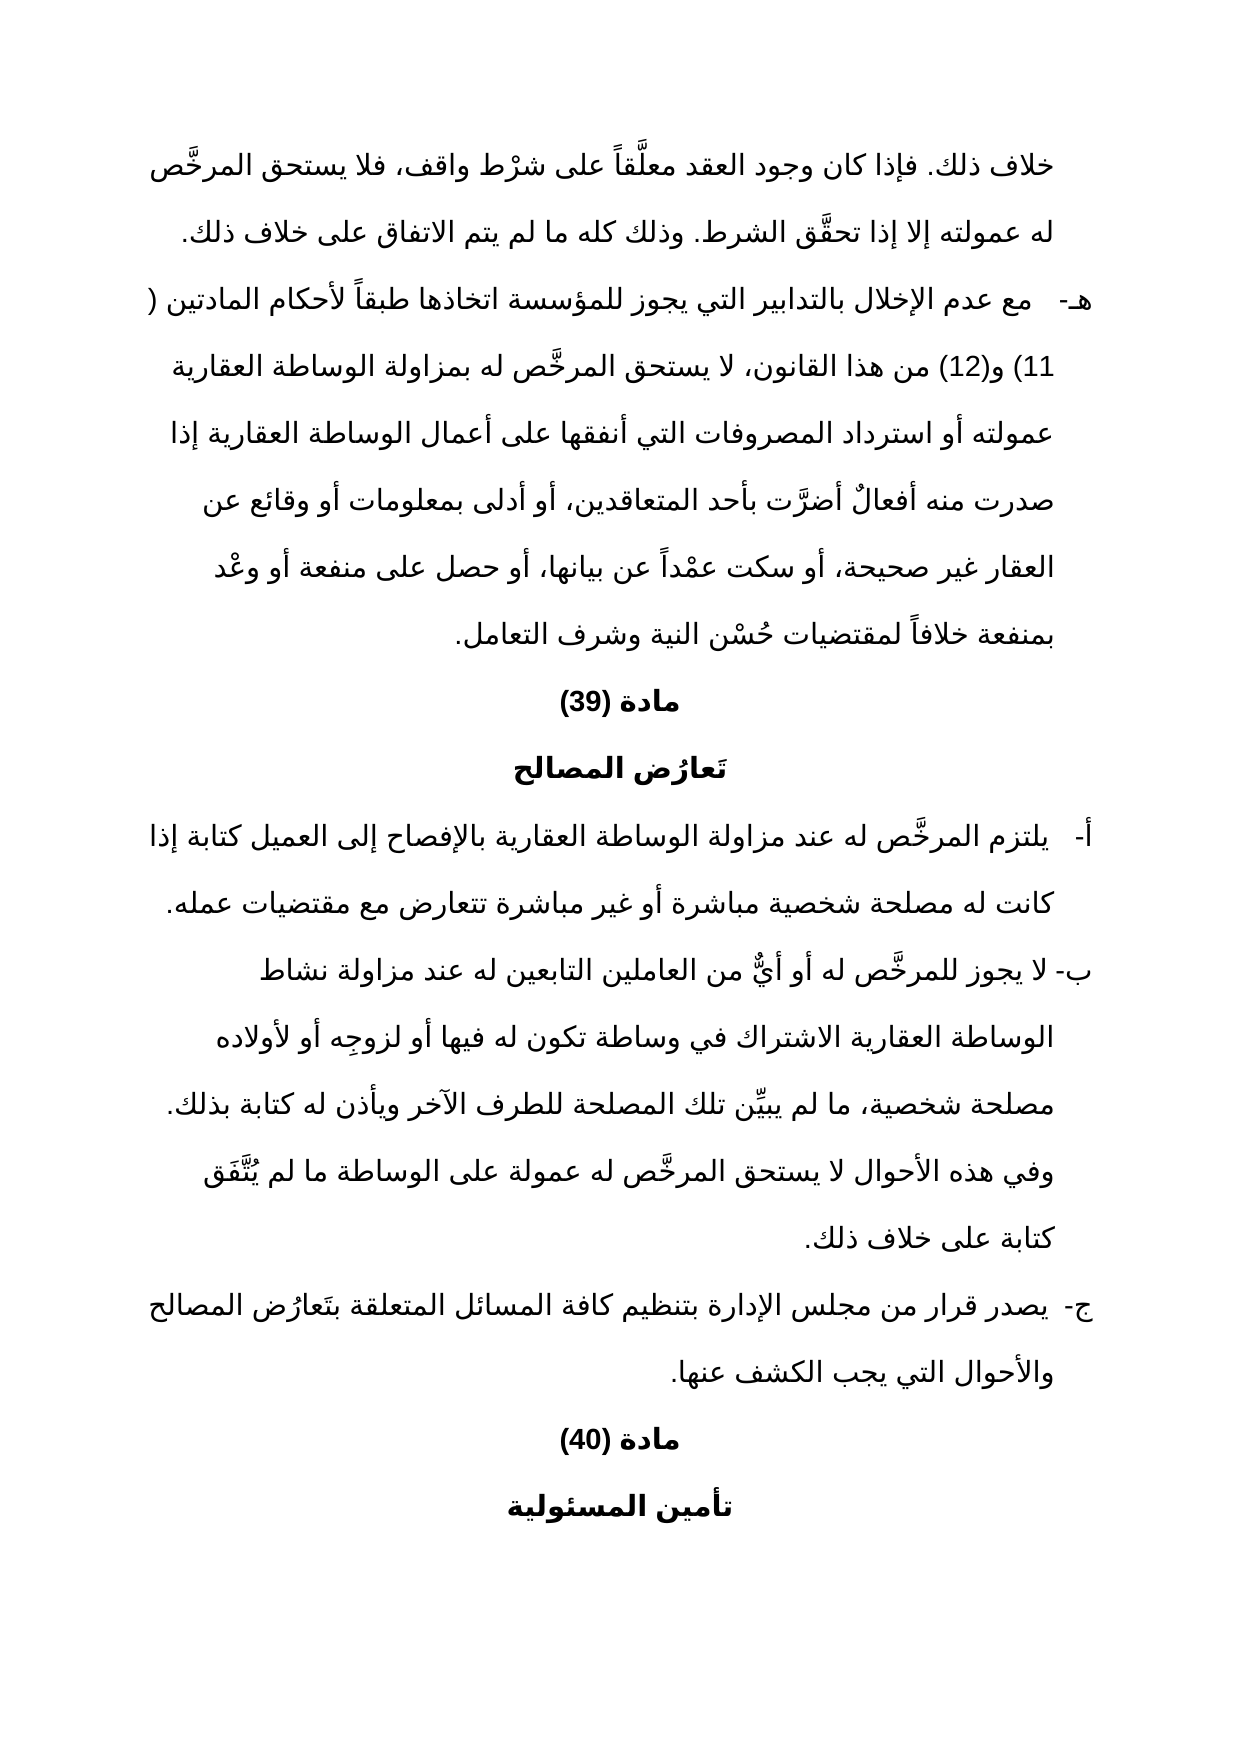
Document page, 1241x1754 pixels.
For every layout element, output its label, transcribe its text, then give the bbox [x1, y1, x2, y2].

list ‌هـ- مع عدم الإخلال بالتدابير التي يجوز للمؤسسة اتخاذها طبقاً لأحكام المادتين (11) و(12) من هذا القانون، لا يستحق المرخَّص له بمزاولة الوساطة العقارية عمولته أو استرداد المصروفات التي أنفقها على أعمال الوساطة العقارية إذا صدرت منه أفعالٌ أضرَّت بأحد المتعاقدين، أو أدلى بمعلومات أو وقائع عن العقار غير صحيحة، أو سكت عمْداً عن بيانها، أو حصل على منفعة أو وعْد بمنفعة خلافاً لمقتضيات حُسْن النية وشرف التعامل. [148, 282, 1092, 651]
text تَعارُض المصالح [148, 751, 1092, 785]
list ‌ب- لا يجوز للمرخَّص له أو أيٌّ من العاملين التابعين له عند مزاولة نشاط الوساطة العقارية الاشتراك في وساطة تكون له فيها أو لزوجِه أو لأولاده مصلحة شخصية، ما لم يبيِّن تلك المصلحة للطرف الآخر ويأذن له كتابة بذلك. وفي هذه الأحوال لا يستحق المرخَّص له عمولة على الوساطة ما لم يُتَّفَق كتابة على خلاف ذلك. [148, 953, 1092, 1254]
text تأمين المسئولية [148, 1489, 1092, 1523]
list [148, 148, 1092, 248]
text مادة (40) [148, 1422, 1092, 1456]
list ‌أ- يلتزم المرخَّص له عند مزاولة الوساطة العقارية بالإفصاح إلى العميل كتابة إذا كانت له مصلحة شخصية مباشرة أو غير مباشرة تتعارض مع مقتضيات عمله. [148, 818, 1092, 919]
text مادة (39) [148, 684, 1092, 718]
list ‌ج- يصدر قرار من مجلس الإدارة بتنظيم كافة المسائل المتعلقة بتَعارُض المصالح والأحوال التي يجب الكشف عنها. [148, 1288, 1092, 1389]
